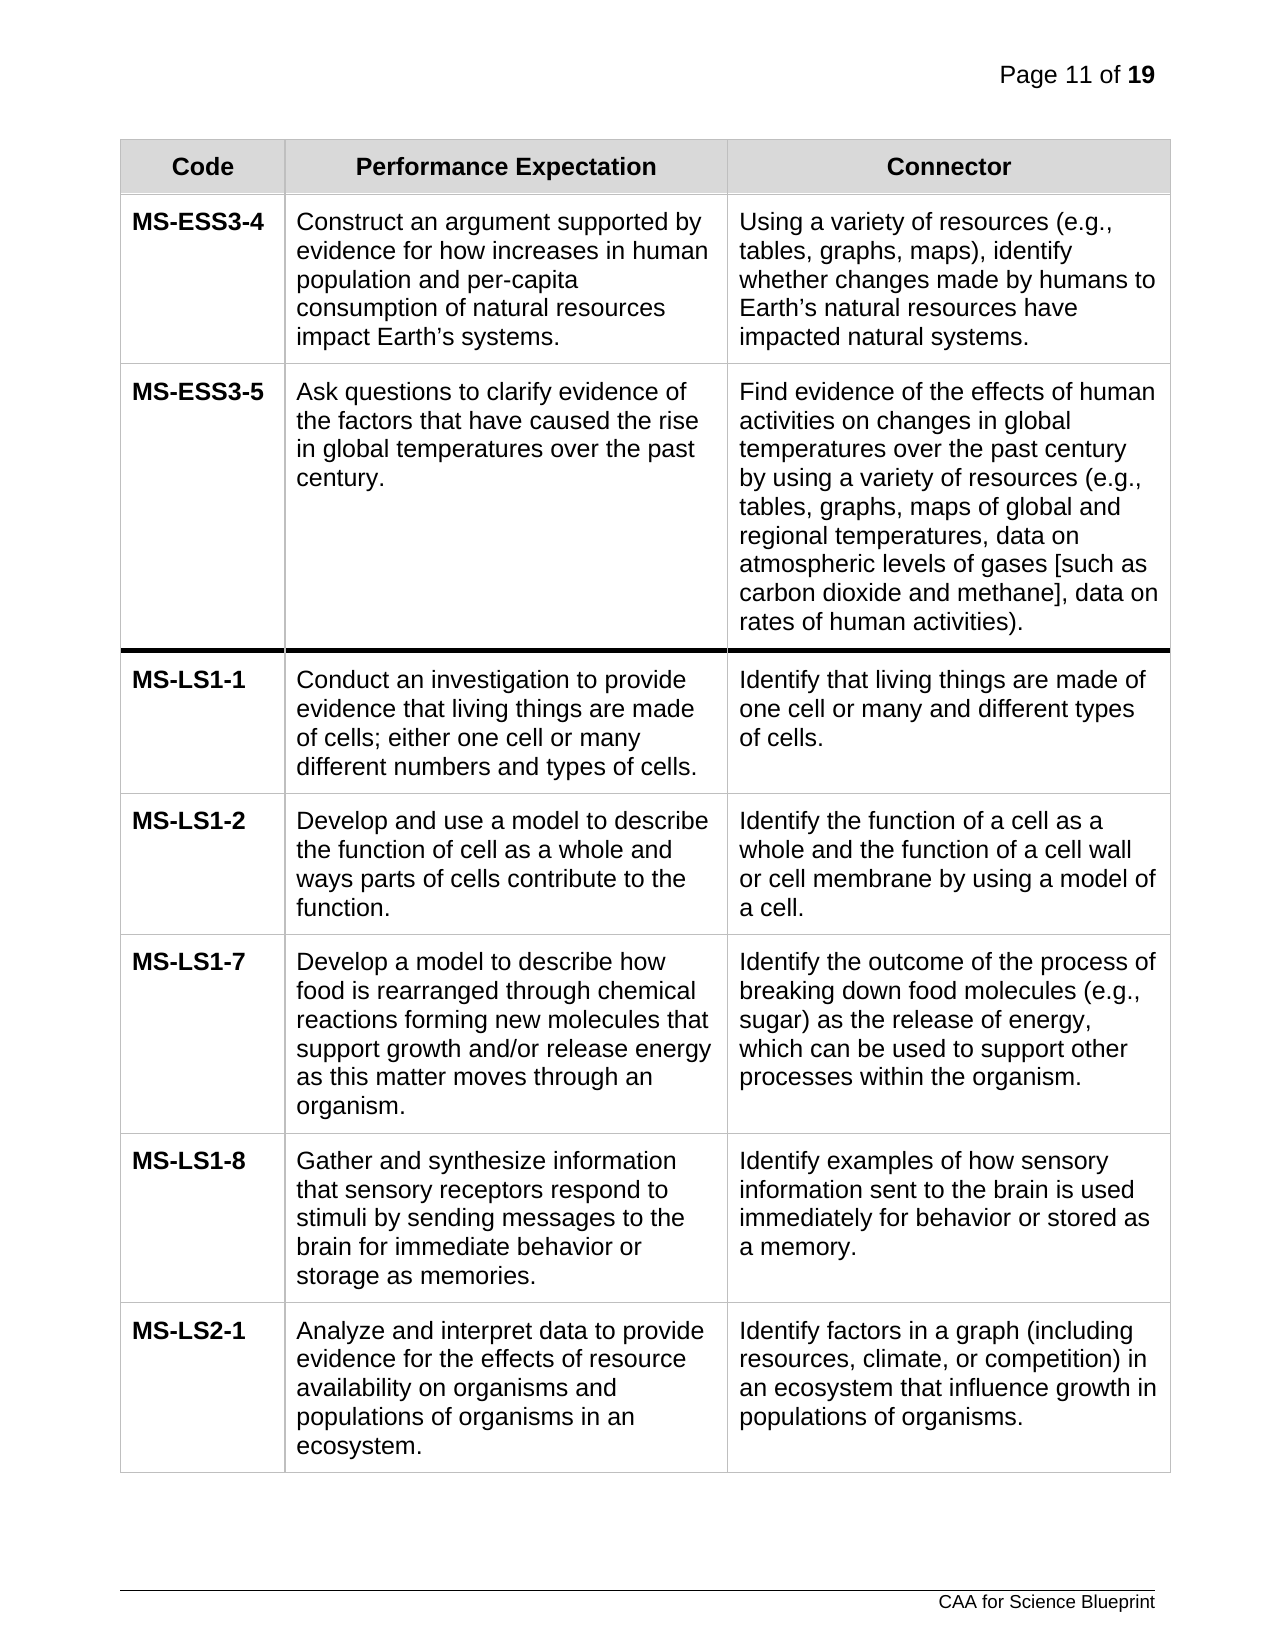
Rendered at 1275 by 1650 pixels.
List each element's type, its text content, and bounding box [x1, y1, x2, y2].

table_cell MS-LS1-1 [121, 653, 284, 793]
table_cell Develop and use a model to describe the function of cell as a whole and ways parts of cells contribute to the function. [286, 794, 727, 934]
table_cell Identify the function of a cell as a whole and the function of a cell wall or cell membrane by using a model of a cell. [728, 794, 1170, 934]
table_cell Identify the outcome of the process of breaking down food molecules (e.g., sugar) as the release of energy, which can be used to support other processes within the organism. [728, 935, 1170, 1132]
table_cell Analyze and interpret data to provide evidence for the effects of resource availability on organisms and populations of organisms in an ecosystem. [286, 1303, 727, 1472]
table_cell MS-LS2-1 [121, 1303, 284, 1472]
table_header Connector [728, 140, 1170, 193]
table_cell Identify factors in a graph (including resources, climate, or competition) in an ecosystem that influence growth in populations of organisms. [728, 1303, 1170, 1472]
table_cell Using a variety of resources (e.g., tables, graphs, maps), identify whether changes made by humans to Earth’s natural resources have impacted natural systems. [728, 195, 1170, 363]
table_cell Identify examples of how sensory information sent to the brain is used immediately for behavior or stored as a memory. [728, 1134, 1170, 1302]
table_cell MS-ESS3-4 [121, 195, 284, 363]
table_cell Construct an argument supported by evidence for how increases in human population and per-capita consumption of natural resources impact Earth’s systems. [286, 195, 727, 363]
table_header Code [121, 140, 284, 193]
table_cell Ask questions to clarify evidence of the factors that have caused the rise in global temperatures over the past century. [286, 364, 727, 648]
table_header Performance Expectation [286, 140, 727, 193]
table_cell MS-LS1-7 [121, 935, 284, 1132]
table_cell MS-ESS3-5 [121, 364, 284, 648]
table_cell MS-LS1-2 [121, 794, 284, 934]
table_cell Gather and synthesize information that sensory receptors respond to stimuli by sending messages to the brain for immediate behavior or storage as memories. [286, 1134, 727, 1302]
table_cell Develop a model to describe how food is rearranged through chemical reactions forming new molecules that support growth and/or release energy as this matter moves through an organism. [286, 935, 727, 1132]
table_cell Identify that living things are made of one cell or many and different types of cells. [728, 653, 1170, 793]
table_cell Find evidence of the effects of human activities on changes in global temperatures over the past century by using a variety of resources (e.g., tables, graphs, maps of global and regional temperatures, data on atmospheric levels of gases [such as carbon dioxide and methane], data on rates of human activities). [728, 364, 1170, 648]
table_cell MS-LS1-8 [121, 1134, 284, 1302]
table_cell Conduct an investigation to provide evidence that living things are made of cells; either one cell or many different numbers and types of cells. [286, 653, 727, 793]
